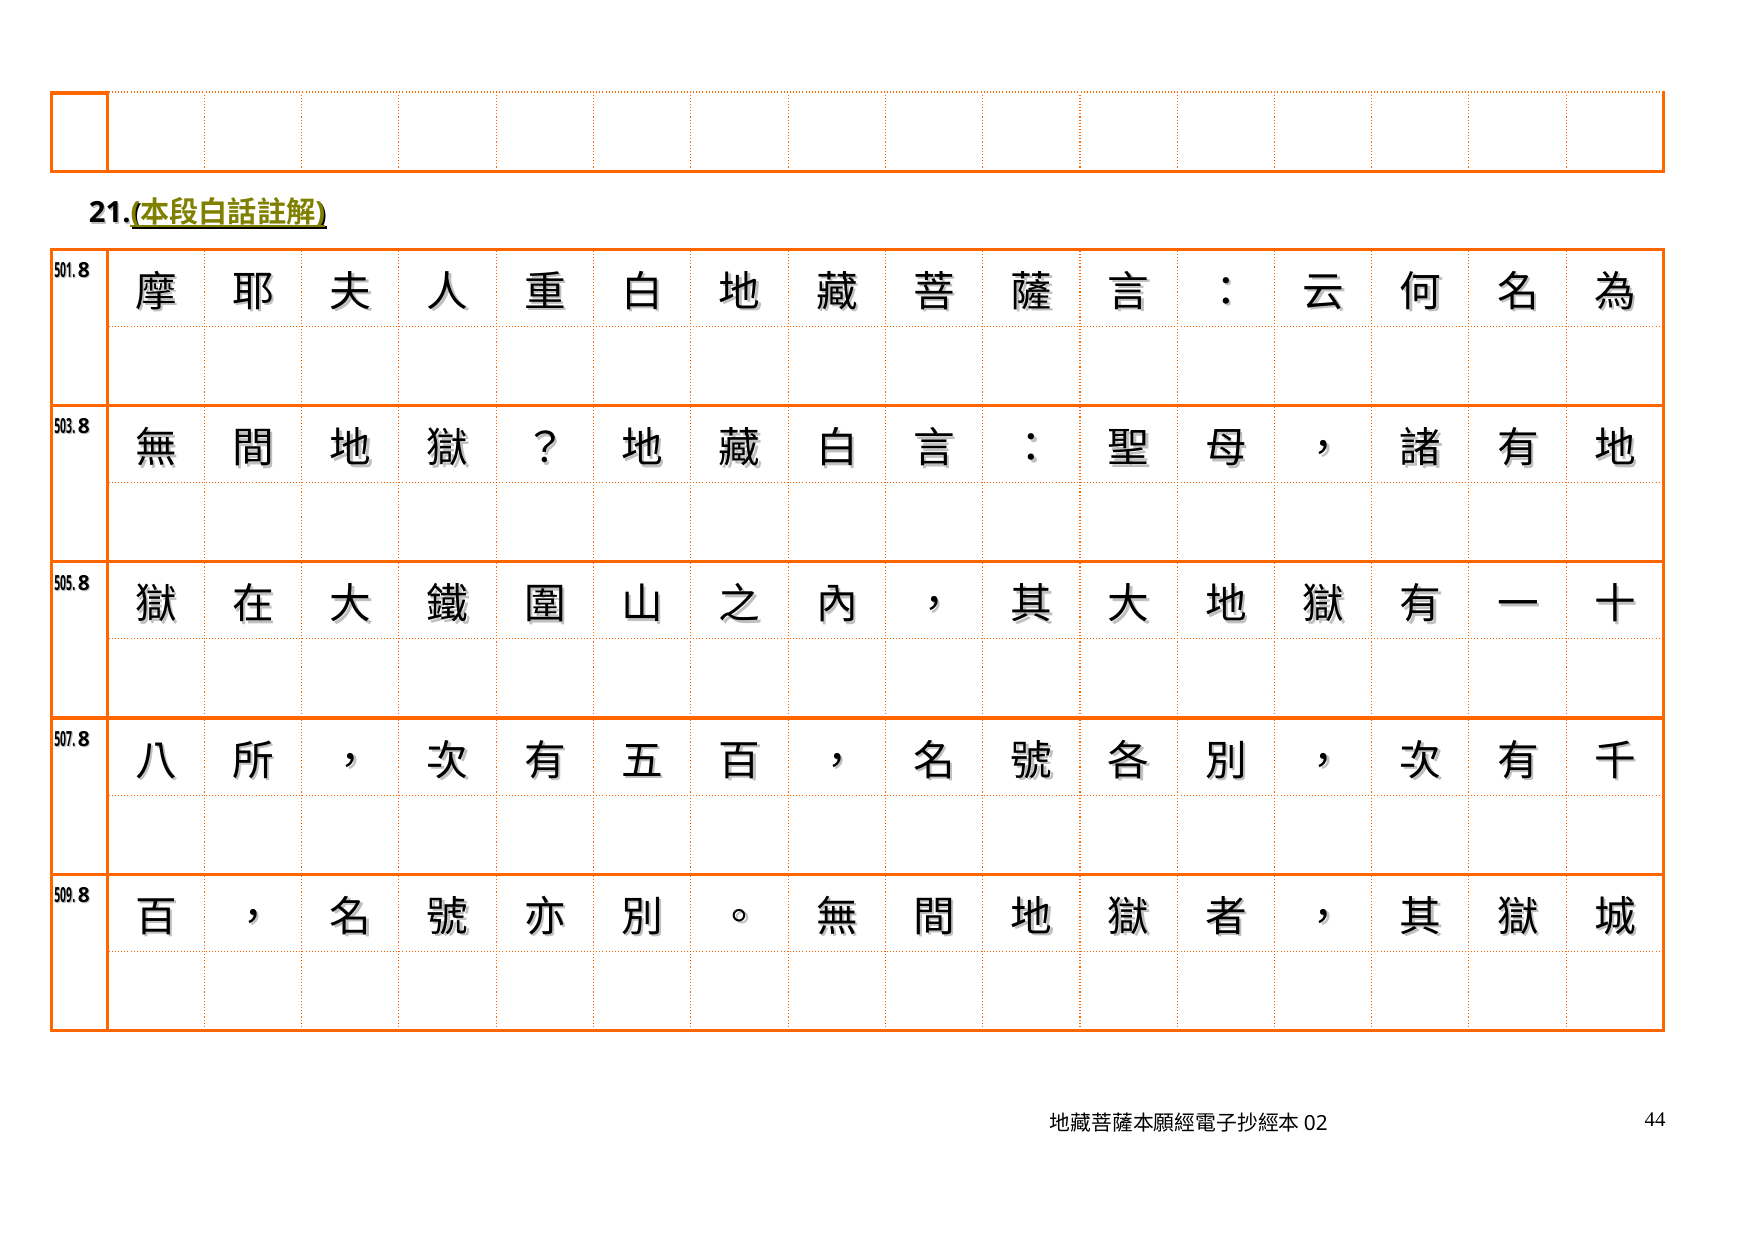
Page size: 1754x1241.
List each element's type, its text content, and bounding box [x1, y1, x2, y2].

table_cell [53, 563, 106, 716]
subtitle 21.(本段白話註解) [89, 173, 1665, 248]
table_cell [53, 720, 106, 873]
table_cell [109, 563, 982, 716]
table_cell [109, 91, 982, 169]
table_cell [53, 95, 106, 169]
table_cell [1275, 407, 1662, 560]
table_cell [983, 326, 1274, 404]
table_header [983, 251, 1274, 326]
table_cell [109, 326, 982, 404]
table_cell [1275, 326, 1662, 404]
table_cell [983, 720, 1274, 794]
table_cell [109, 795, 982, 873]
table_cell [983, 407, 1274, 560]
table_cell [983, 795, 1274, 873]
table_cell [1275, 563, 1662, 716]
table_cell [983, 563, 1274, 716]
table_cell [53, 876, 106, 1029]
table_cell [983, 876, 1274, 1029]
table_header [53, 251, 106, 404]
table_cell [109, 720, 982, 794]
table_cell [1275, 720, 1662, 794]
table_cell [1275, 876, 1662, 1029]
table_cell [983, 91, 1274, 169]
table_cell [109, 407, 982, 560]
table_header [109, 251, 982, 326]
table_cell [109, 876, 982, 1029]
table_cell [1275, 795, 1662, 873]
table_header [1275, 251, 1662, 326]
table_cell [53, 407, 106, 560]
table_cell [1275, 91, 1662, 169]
